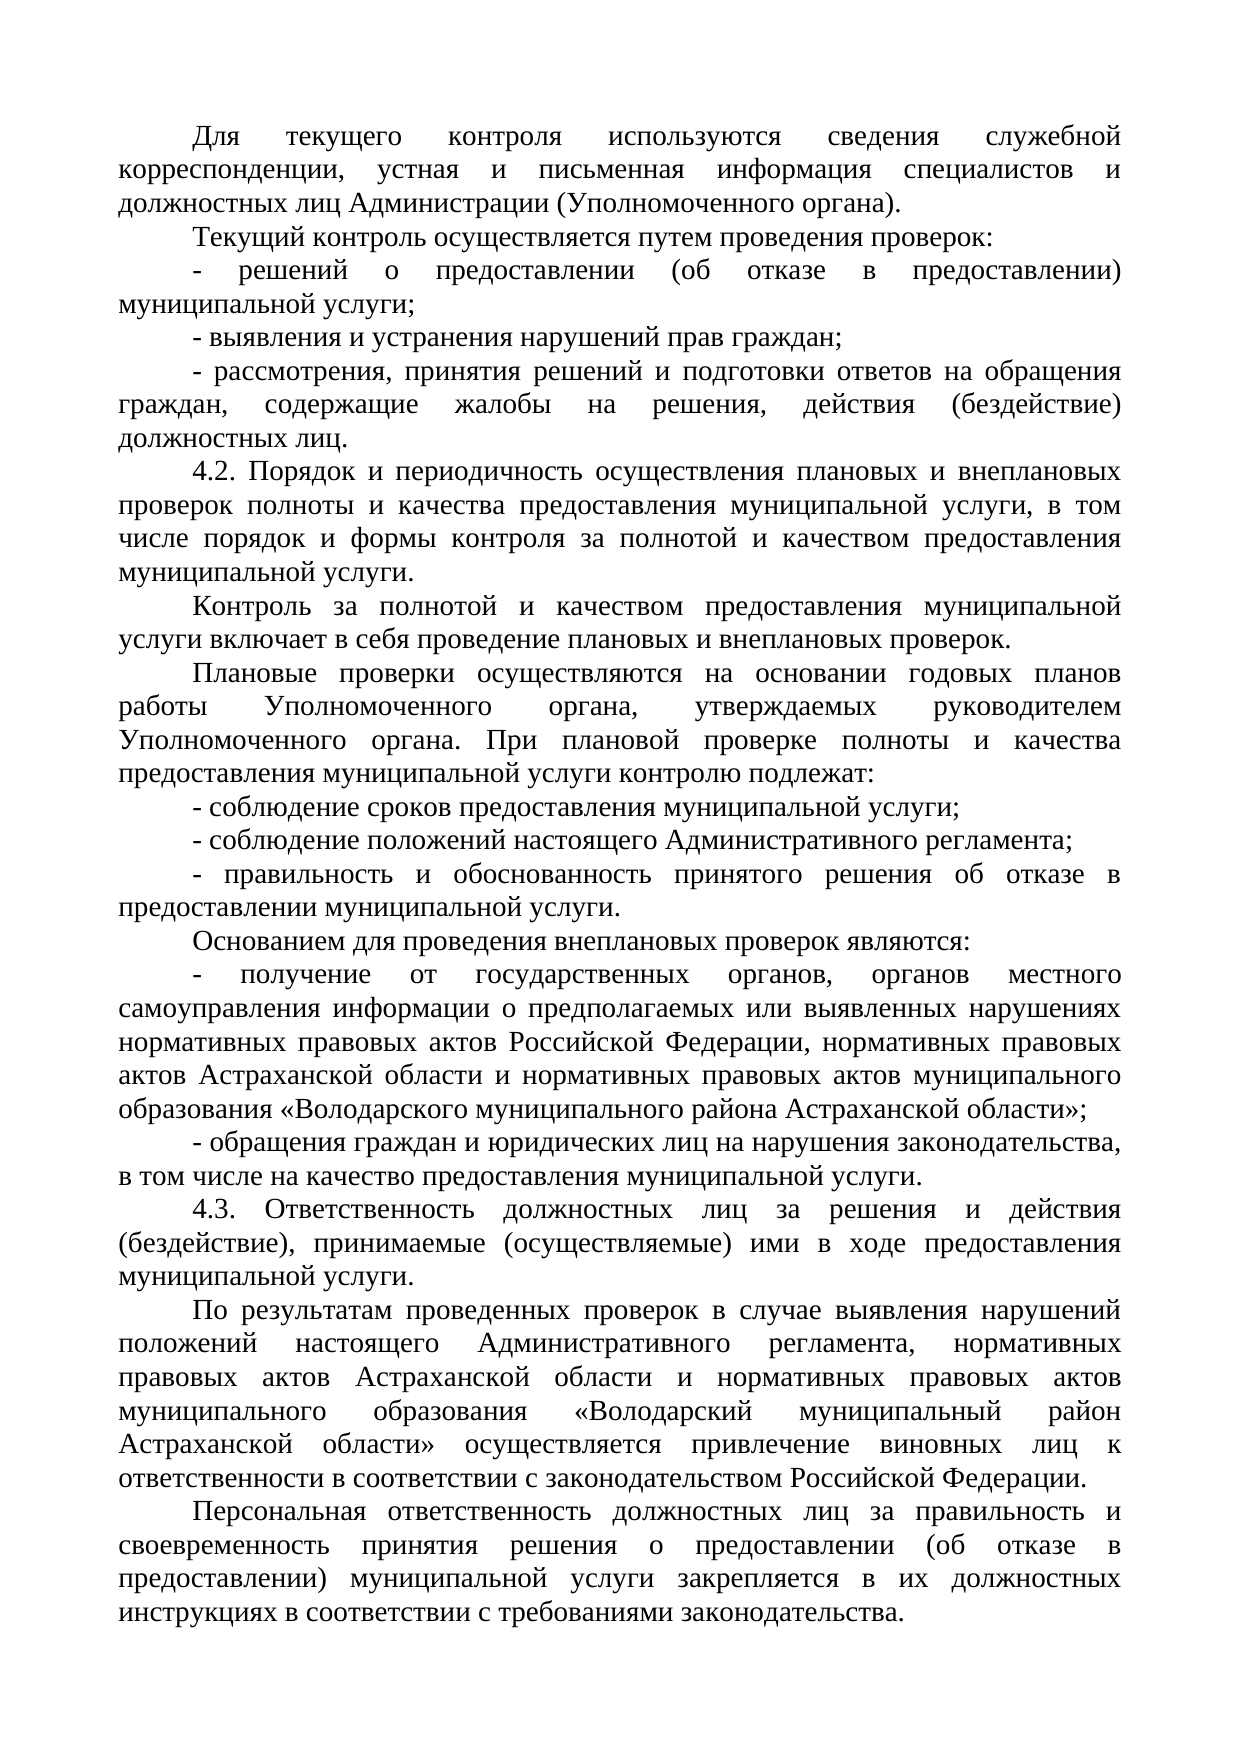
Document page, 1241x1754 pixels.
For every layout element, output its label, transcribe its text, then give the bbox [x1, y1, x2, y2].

text - соблюдение положений настоящего Административного регламента; [118, 822, 1122, 856]
text - рассмотрения, принятия решений и подготовки ответов на обращения граждан, содержащие жалобы на решения, действия (бездействие) должностных лиц. [118, 353, 1122, 453]
text Плановые проверки осуществляются на основании годовых планов работы Уполномоченного органа, утверждаемых руководителем Уполномоченного органа. При плановой проверке полноты и качества предоставления муниципальной услуги контролю подлежат: [118, 655, 1122, 789]
text Основанием для проведения внеплановых проверок являются: [118, 923, 1122, 957]
text 4.3. Ответственность должностных лиц за решения и действия (бездействие), принимаемые (осуществляемые) ими в ходе предоставления муниципальной услуги. [118, 1191, 1122, 1292]
text - соблюдение сроков предоставления муниципальной услуги; [118, 789, 1122, 822]
text - обращения граждан и юридических лиц на нарушения законодательства, в том числе на качество предоставления муниципальной услуги. [118, 1124, 1122, 1191]
text - правильность и обоснованность принятого решения об отказе в предоставлении муниципальной услуги. [118, 856, 1122, 923]
text По результатам проведенных проверок в случае выявления нарушений положений настоящего Административного регламента, нормативных правовых актов Астраханской области и нормативных правовых актов муниципального образования «Володарский муниципальный район Астраханской области» осуществляется привлечение виновных лиц к ответственности в соответствии с законодательством Российской Федерации. [118, 1292, 1122, 1493]
text Для текущего контроля используются сведения служебной корреспонденции, устная и письменная информация специалистов и должностных лиц Администрации (Уполномоченного органа). [118, 118, 1122, 219]
text Персональная ответственность должностных лиц за правильность и своевременность принятия решения о предоставлении (об отказе в предоставлении) муниципальной услуги закрепляется в их должностных инструкциях в соответствии с требованиями законодательства. [118, 1493, 1122, 1627]
text - выявления и устранения нарушений прав граждан; [118, 319, 1122, 353]
text - решений о предоставлении (об отказе в предоставлении) муниципальной услуги; [118, 252, 1122, 319]
text - получение от государственных органов, органов местного самоуправления информации о предполагаемых или выявленных нарушениях нормативных правовых актов Российской Федерации, нормативных правовых актов Астраханской области и нормативных правовых актов муниципального образования «Володарского муниципального района Астраханской области»; [118, 957, 1122, 1124]
text 4.2. Порядок и периодичность осуществления плановых и внеплановых проверок полноты и качества предоставления муниципальной услуги, в том числе порядок и формы контроля за полнотой и качеством предоставления муниципальной услуги. [118, 453, 1122, 588]
text Контроль за полнотой и качеством предоставления муниципальной услуги включает в себя проведение плановых и внеплановых проверок. [118, 588, 1122, 655]
text Текущий контроль осуществляется путем проведения проверок: [118, 219, 1122, 252]
